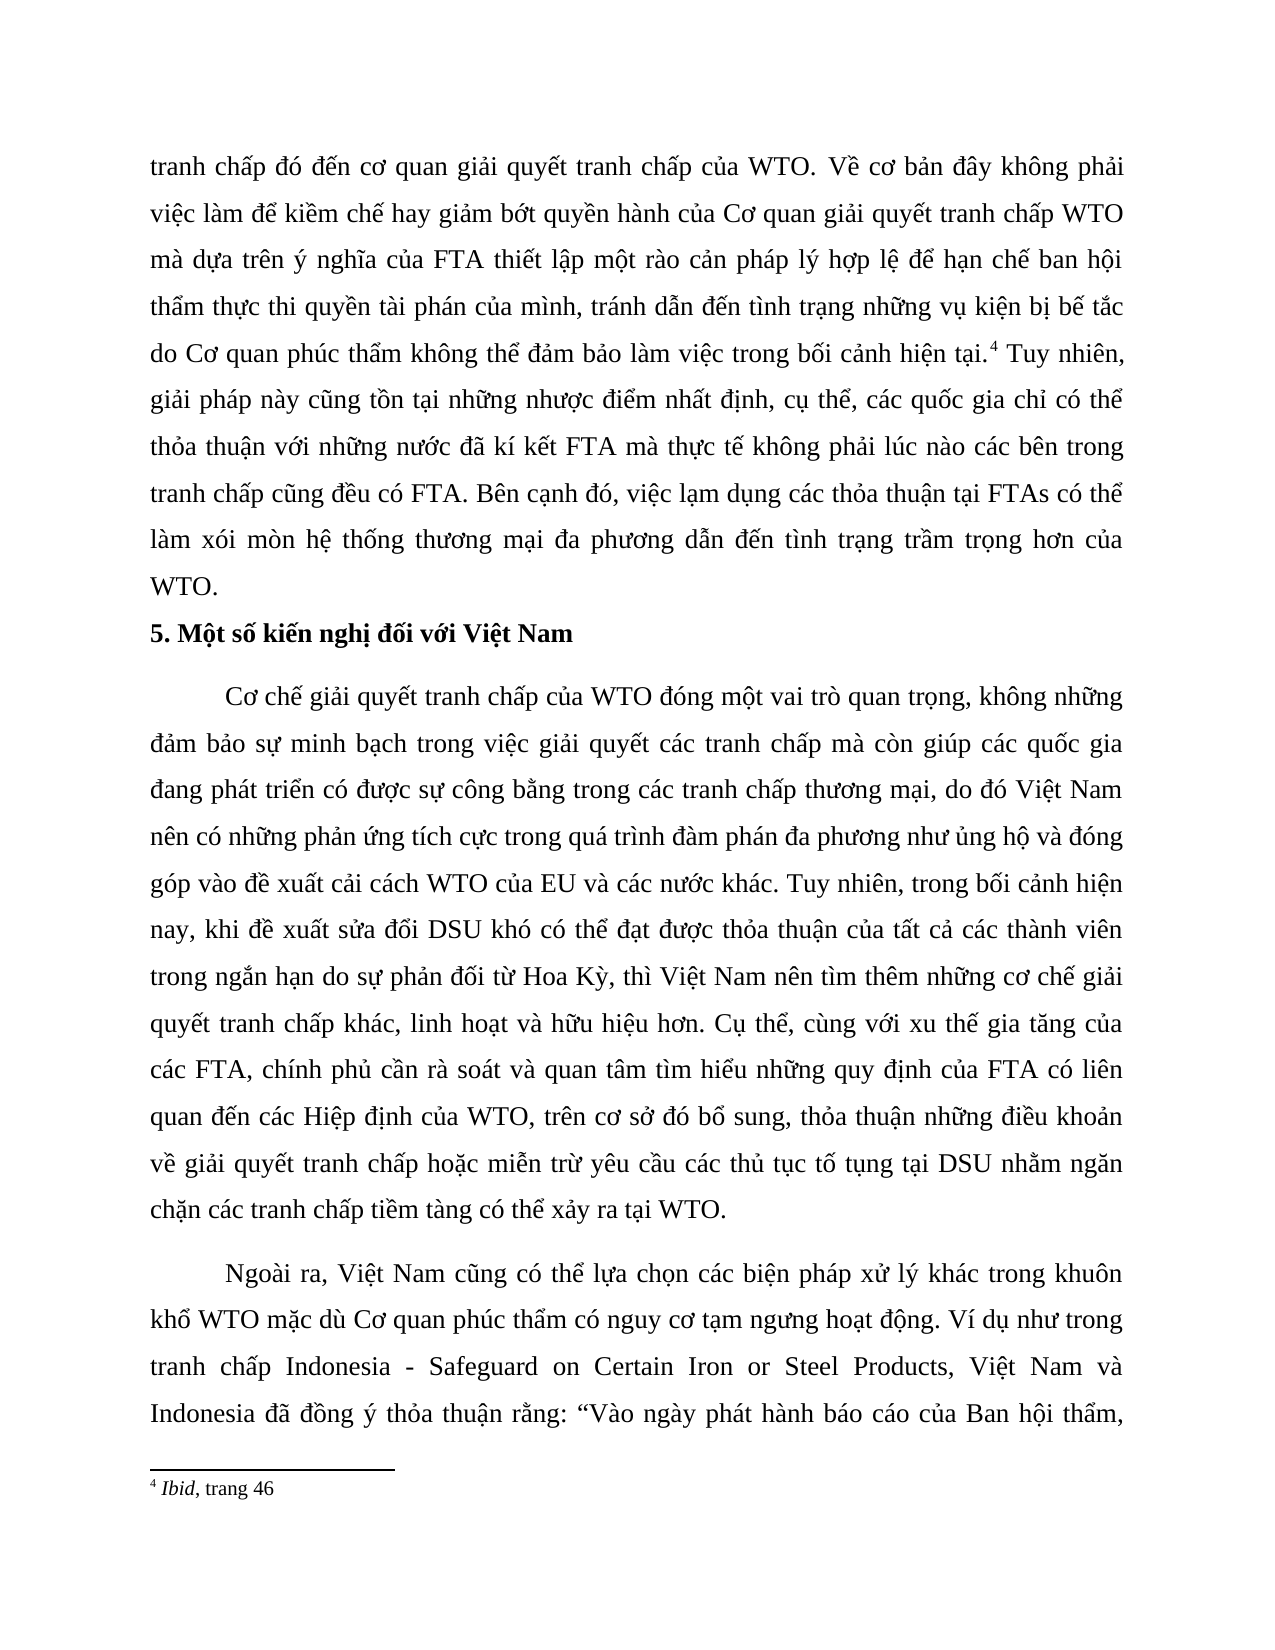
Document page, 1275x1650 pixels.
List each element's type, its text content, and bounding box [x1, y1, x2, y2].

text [150, 150, 1125, 601]
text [150, 1257, 1125, 1428]
text 5. Một số kiến nghị đối với Việt Nam [150, 617, 1125, 648]
text Cơ chế giải quyết tranh chấp của WTO đóng một vai trò quan trọng, không những đảm bảo sự minh bạch trong việc giải quyết các tranh chấp mà còn giúp các quốc gia đang phát triển có được sự công bằng trong các tranh chấp thương mại, do đó Việt Nam nên có những phản ứng tích cực trong quá trình đàm phán đa phương như ủng hộ và đóng góp vào đề xuất cải cách WTO của EU và các nước khác. Tuy nhiên, trong bối cảnh hiện nay, khi đề xuất sửa đổi DSU khó có thể đạt được thỏa thuận của tất cả các thành viên trong ngắn hạn do sự phản đối từ Hoa Kỳ, thì Việt Nam nên tìm thêm những cơ chế giải quyết tranh chấp khác, linh hoạt và hữu hiệu hơn. Cụ thể, cùng với xu thế gia tăng của các FTA, chính phủ cần rà soát và quan tâm tìm hiểu những quy định của FTA có liên quan đến các Hiệp định của WTO, trên cơ sở đó bổ sung, thỏa thuận những điều khoản về giải quyết tranh chấp hoặc miễn trừ yêu cầu các thủ tục tố tụng tại DSU nhằm ngăn chặn các tranh chấp tiềm tàng có thể xảy ra tại WTO. [150, 680, 1125, 1224]
